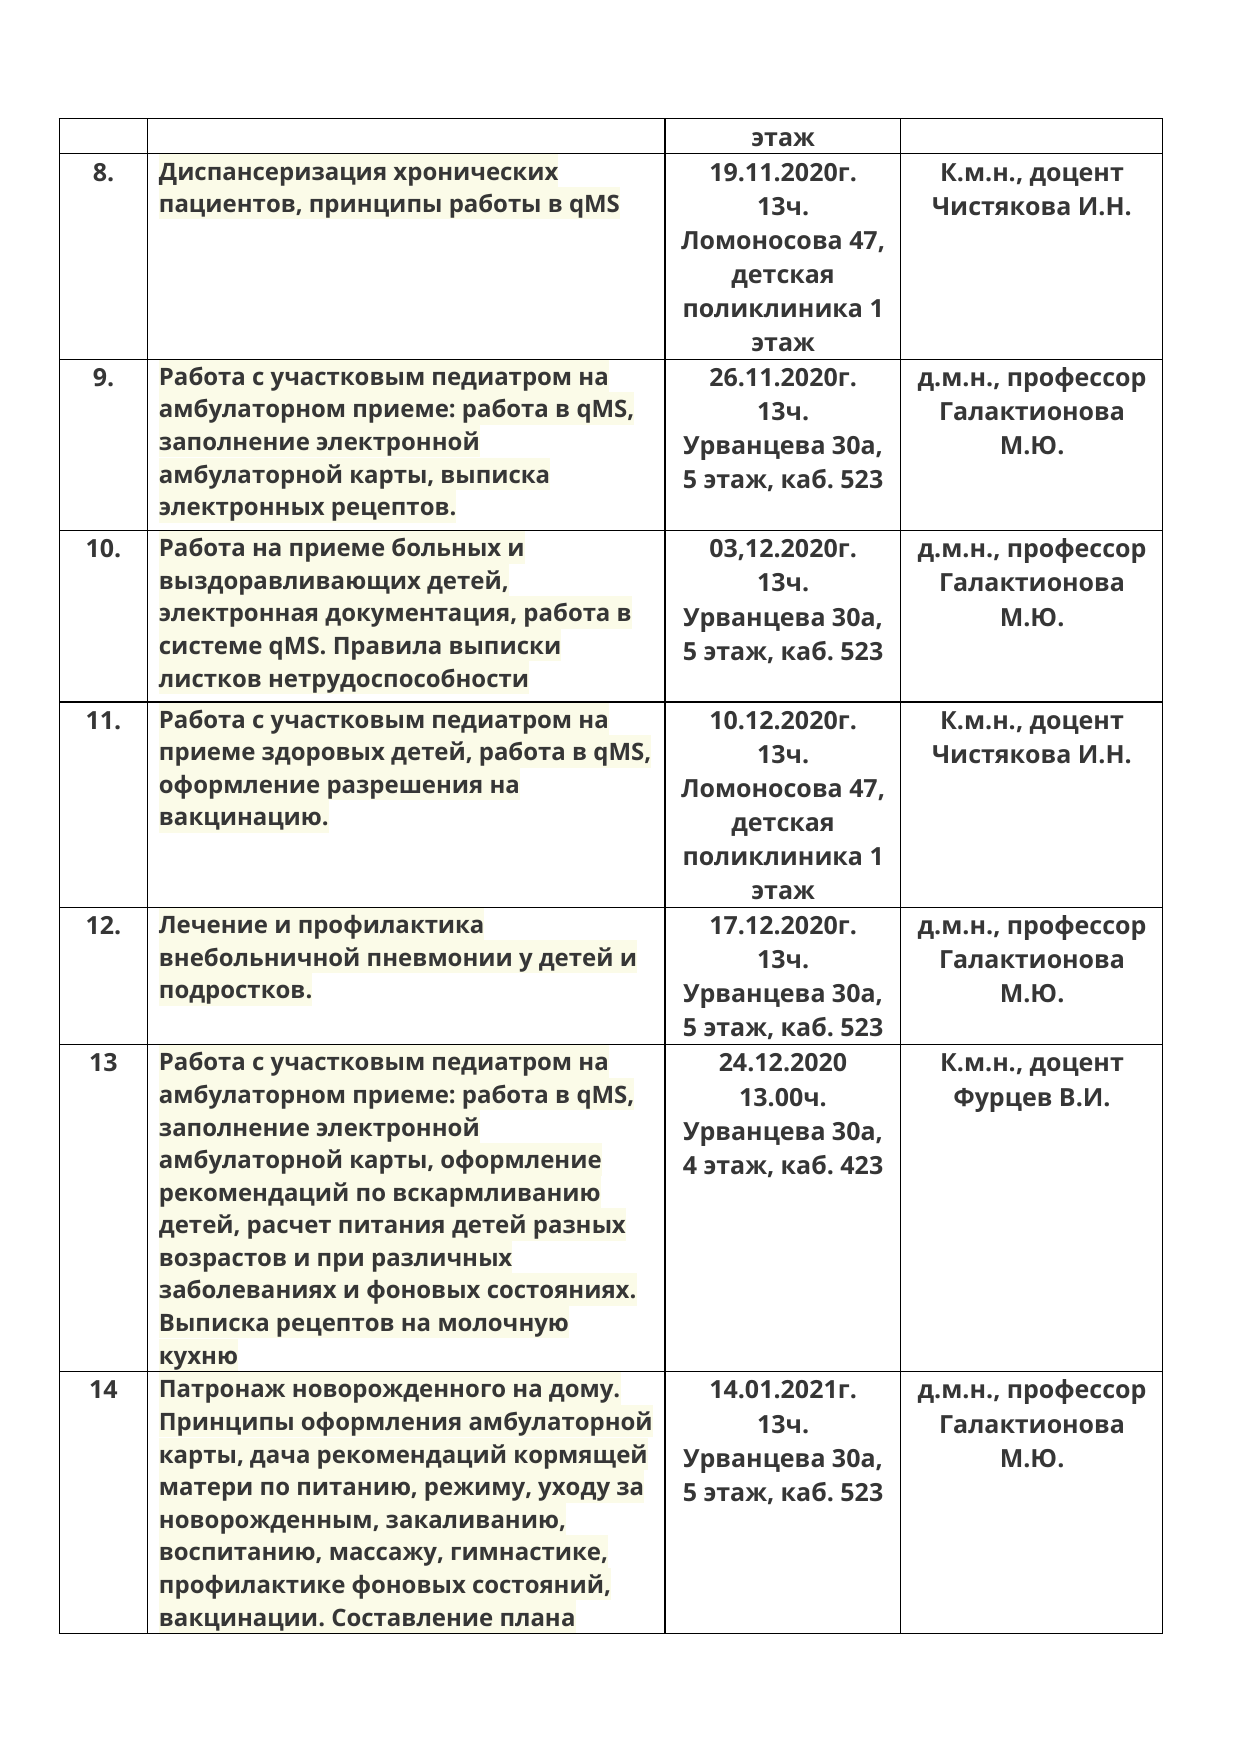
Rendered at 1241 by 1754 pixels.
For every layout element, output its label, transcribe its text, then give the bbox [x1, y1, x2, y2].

table_cell К.м.н., доцент Фурцев В.И. [901, 1045, 1162, 1371]
table_cell 19.11.2020г. 13ч. Ломоносова 47, детская поликлиника 1 этаж [666, 154, 900, 359]
table_cell 10.12.2020г. 13ч. Ломоносова 47, детская поликлиника 1 этаж [666, 703, 900, 907]
table_cell 26.11.2020г. 13ч. Урванцева 30а, 5 этаж, каб. 523 [666, 360, 900, 530]
table_cell д.м.н., профессор Галактионова М.Ю. [901, 531, 1162, 701]
table_cell 7. [60, 119, 147, 153]
table_cell К.м.н., доцент Чистякова И.Н. [901, 703, 1162, 907]
table_cell 9. [60, 360, 147, 530]
table_cell Диспансеризация хронических пациентов, принципы работы в qMS [148, 154, 664, 359]
table_cell 11. [60, 703, 147, 907]
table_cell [666, 1372, 900, 1633]
table_cell Работа на приеме больных и выздоравливающих детей, электронная документация, работа в системе qMS. Правила выписки листков нетрудоспособности [148, 531, 664, 701]
table_cell К.м.н., доцент Чистякова И.Н. [901, 154, 1162, 359]
table_cell 03,12.2020г. 13ч. Урванцева 30а, 5 этаж, каб. 523 [666, 531, 900, 701]
table_cell 13 [60, 1045, 147, 1371]
table_cell Работа с участковым педиатром на приеме здоровых детей, работа в qMS, оформление разрешения на вакцинацию. [148, 703, 664, 907]
table_cell 14 [60, 1372, 147, 1633]
table_cell Работа с участковым педиатром на амбулаторном приеме: работа в qMS, заполнение электронной амбулаторной карты, оформление рекомендаций по вскармливанию детей, расчет питания детей разных возрастов и при различных заболеваниях и фоновых состояниях. Выписка рецептов на молочную кухню [148, 1045, 664, 1371]
table_cell 24.12.2020 13.00ч. Урванцева 30а, 4 этаж, каб. 423 [666, 1045, 900, 1371]
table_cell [666, 119, 900, 153]
table_cell 17.12.2020г. 13ч. Урванцева 30а, 5 этаж, каб. 523 [666, 908, 900, 1044]
table_cell д.м.н., профессор Галактионова М.Ю. [901, 360, 1162, 530]
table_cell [901, 119, 1162, 153]
table_cell 10. [60, 531, 147, 701]
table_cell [901, 1372, 1162, 1633]
table_cell Лечение и профилактика внебольничной пневмонии у детей и подростков. [148, 908, 664, 1044]
table_cell 8. [60, 154, 147, 359]
table_cell Работа с участковым педиатром на амбулаторном приеме: работа в qMS, заполнение электронной амбулаторной карты, выписка электронных рецептов. [148, 360, 664, 530]
table_cell д.м.н., профессор Галактионова М.Ю. [901, 908, 1162, 1044]
table_cell 12. [60, 908, 147, 1044]
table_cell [148, 119, 664, 153]
